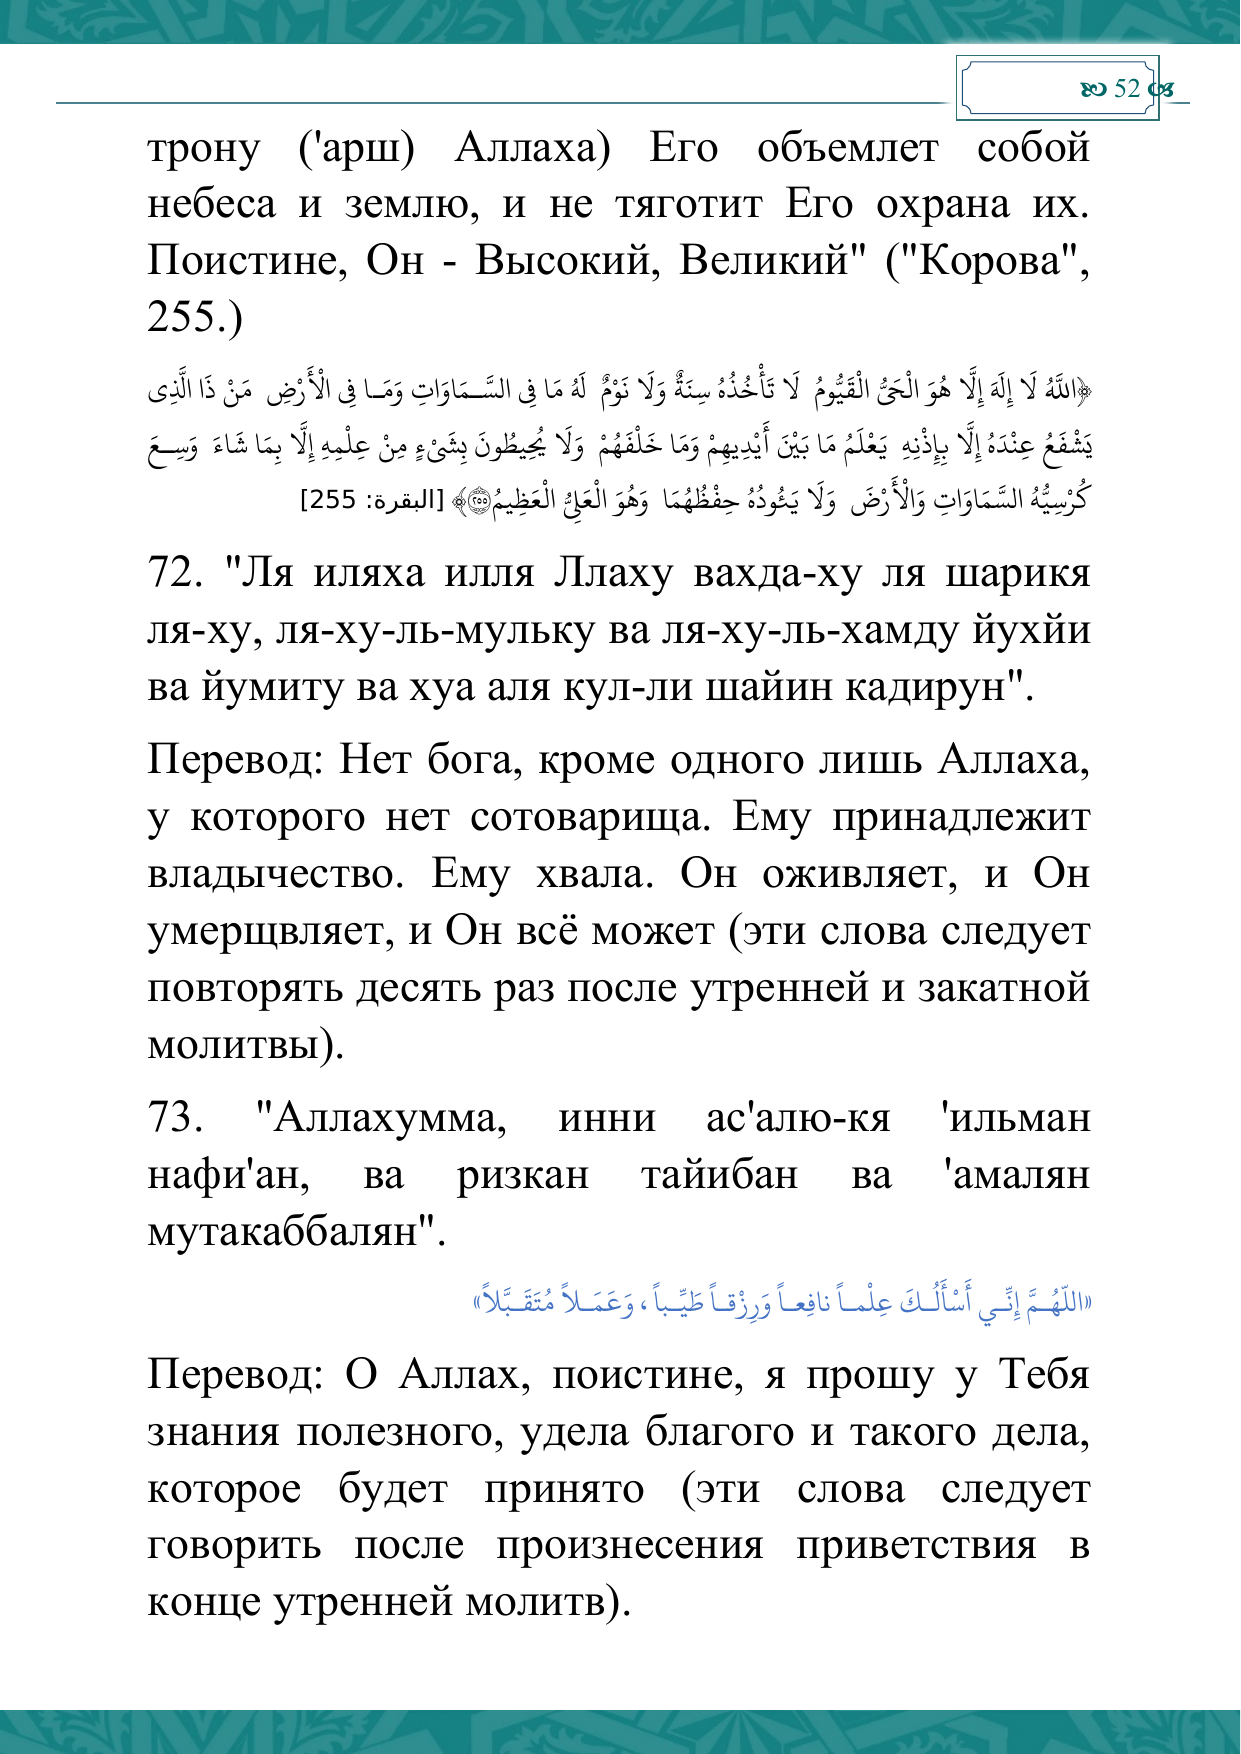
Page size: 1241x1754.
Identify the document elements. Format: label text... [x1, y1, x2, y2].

text 72. "Ля иляха илля Ллаху вахда-ху ля шарикя ля-ху, ля-ху-ль-мульку ва ля-ху-ль-хамду йухйи ва йумиту ва хуа аля кул-ли шайин кадирун". [148, 544, 1092, 710]
text «اللّهُـمَّ إِنِّـي أَسْأَلُـكَ عِلْمـاً نافِعـاً وَرِزْقـاً طَيِّـباً ، وَعَمَـلاً مُتَقَـبَّلاً» [148, 1276, 1092, 1329]
picture [0, 1710, 1241, 1754]
text Перевод: О Аллах, поистине, я прошу у Тебя знания полезного, удела благого и такого дела, которое будет принято (эти слова следует говорить после произнесения приветствия в конце утренней молитв). [148, 1345, 1092, 1626]
picture [0, 0, 1240, 44]
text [148, 118, 1092, 341]
text Перевод: Нет бога, кроме одного лишь Аллаха, у которого нет сотоварища. Ему принадлежит владычество. Ему хвала. Он оживляет, и Он умерщвляет, и Он всё может (эти слова следует повторять десять раз после утренней и закатной молитвы). [148, 731, 1092, 1068]
text ﴿اللَّهُ لَا إِلَهَ إِلَّا هُوَ الْحَيُّ الْقَيُّومُ لَا تَأْخُذُهُ سِنَةٌ وَلَا نَوْمٌ لَهُ مَا فِي السَّمَاوَاتِ وَمَا فِي الْأَرْضِ مَنْ ذَا الَّذِي يَشْفَعُ عِنْدَهُ إِلَّا بِإِذْنِهِ يَعْلَمُ مَا بَيْنَ أَيْدِيهِمْ وَمَا خَلْفَهُمْ وَلَا يُحِيطُونَ بِشَيْءٍ مِنْ عِلْمِهِ إِلَّا بِمَا شَاءَ وَسِعَ كُرْسِيُّهُ السَّمَاوَاتِ وَالْأَرْضَ وَلَا يَئُودُهُ حِفْظُهُمَا وَهُوَ الْعَلِيُّ الْعَظِيمُ٢٥٥﴾ [البقرة: 255] [148, 362, 1092, 527]
text 73. "Аллахумма, инни ас'алю-кя 'ильман нафи'ан, ва ризкан тайибан ва 'амалян мутакаббалян". [148, 1089, 1092, 1255]
